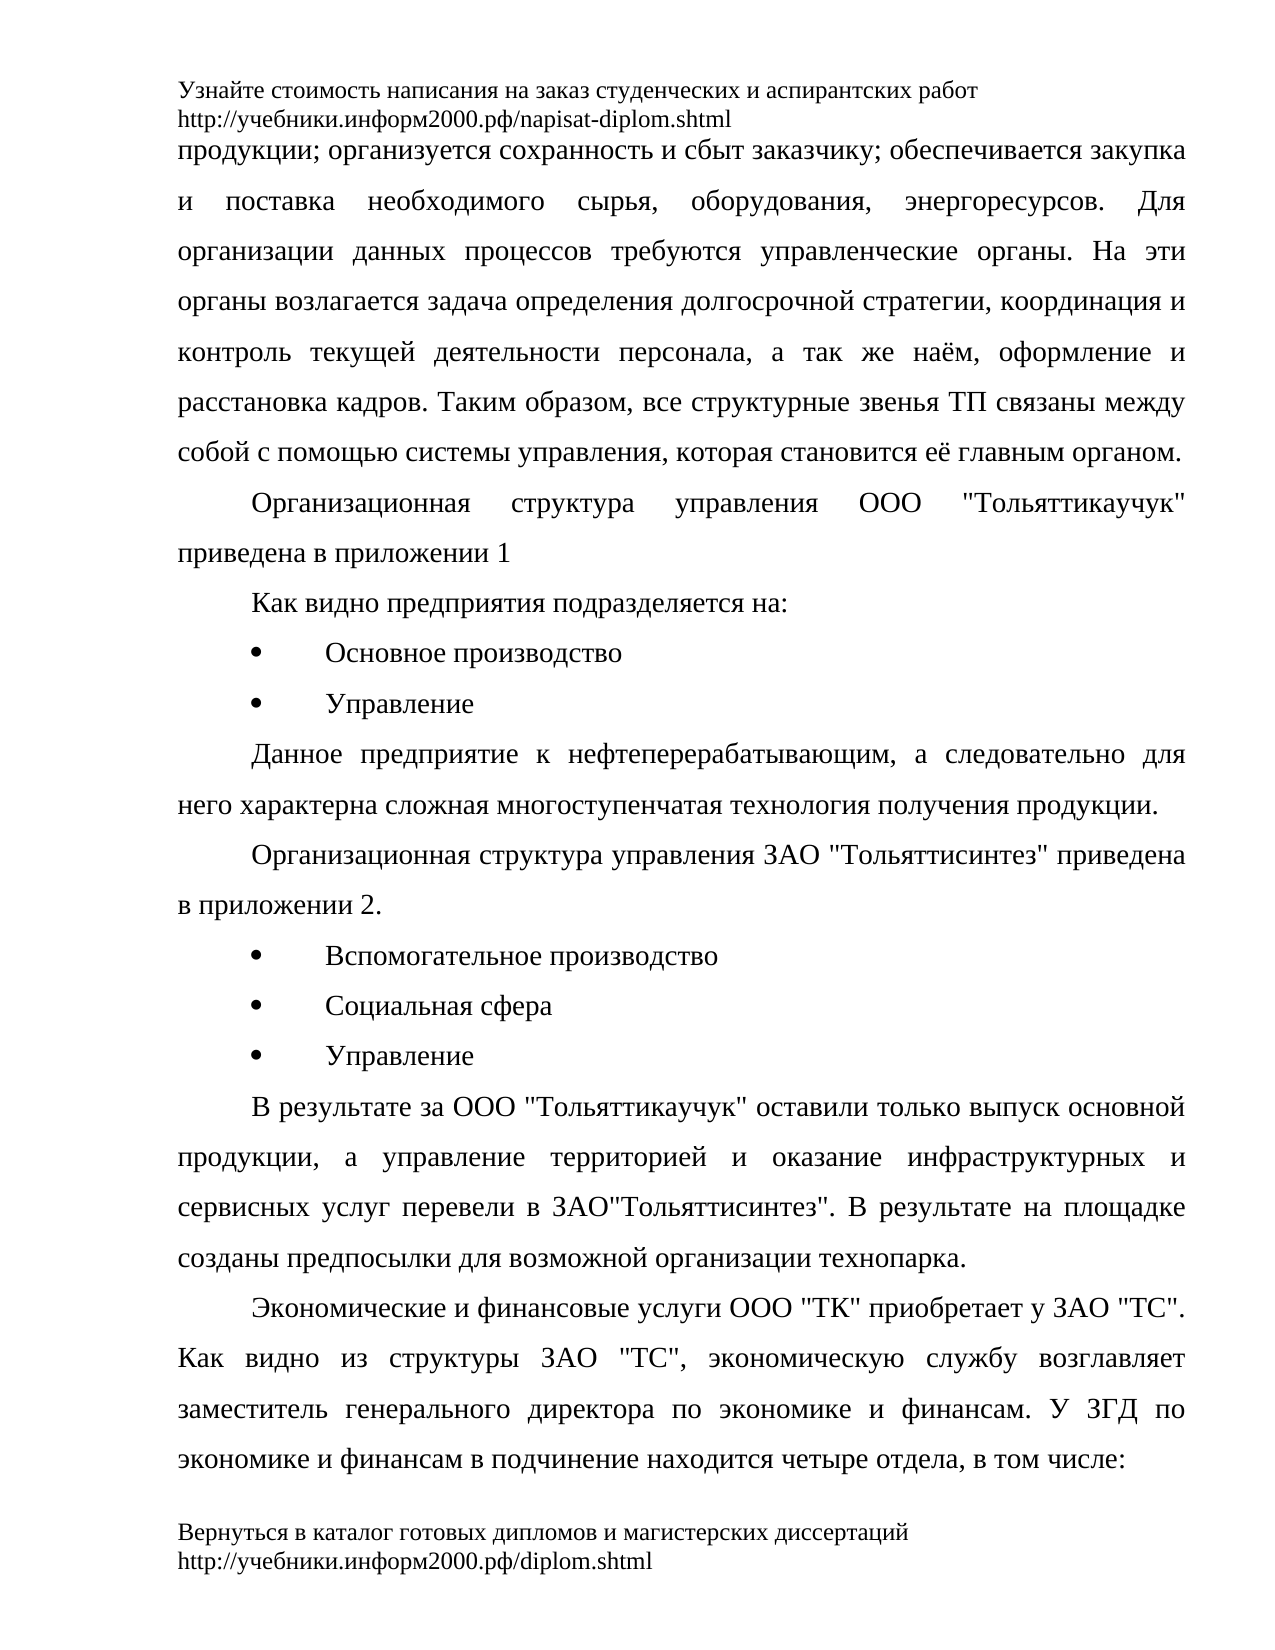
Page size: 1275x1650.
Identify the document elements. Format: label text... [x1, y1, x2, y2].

text Организационная структура управления ЗАО "Тольяттисинтез" приведена в приложении 2. [177, 837, 1186, 921]
text  Основное производство [177, 636, 1186, 669]
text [177, 132, 1186, 468]
text Организационная структура управления ООО "Тольяттикаучук" приведена в приложении 1 [177, 485, 1186, 568]
text  Социальная сфера [177, 988, 1186, 1022]
text В результате за ООО "Тольяттикаучук" оставили только выпуск основной продукции, а управление территорией и оказание инфраструктурных и сервисных услуг перевели в ЗАО"Тольяттисинтез". В результате на площадке созданы предпосылки для возможной организации технопарка. [177, 1089, 1186, 1273]
text  Управление [177, 686, 1186, 720]
text Как видно предприятия подразделяется на: [177, 585, 1186, 619]
text  Управление [177, 1038, 1186, 1072]
text Экономические и финансовые услуги ООО "ТК" приобретает у ЗАО "ТС". Как видно из структуры ЗАО "ТС", экономическую службу возглавляет заместитель генерального директора по экономике и финансам. У ЗГД по экономике и финансам в подчинение находится четыре отдела, в том числе: [177, 1290, 1186, 1475]
text Данное предприятие к нефтеперерабатывающим, а следовательно для него характерна сложная многоступенчатая технология получения продукции. [177, 736, 1186, 820]
text  Вспомогательное производство [177, 938, 1186, 971]
